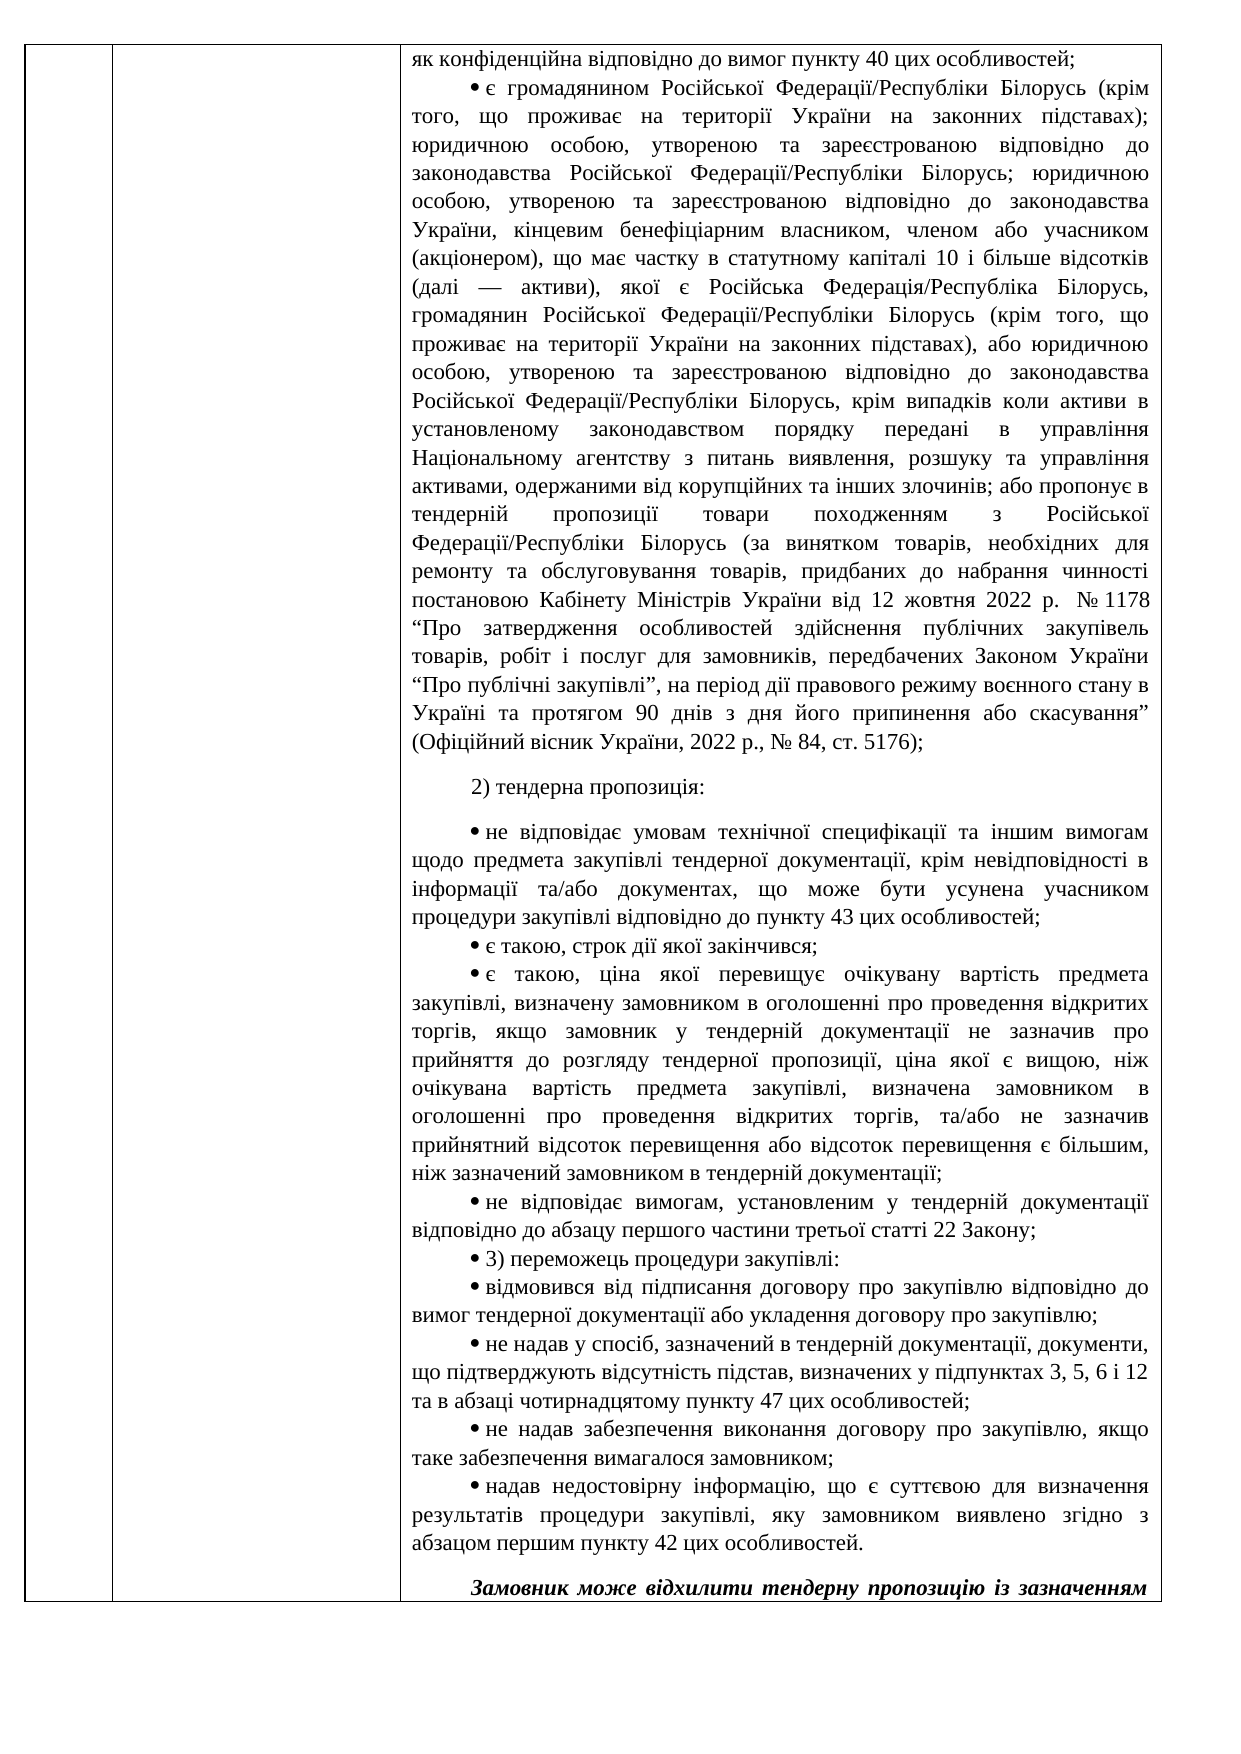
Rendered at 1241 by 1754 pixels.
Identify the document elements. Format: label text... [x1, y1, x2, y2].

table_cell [113, 45, 400, 1601]
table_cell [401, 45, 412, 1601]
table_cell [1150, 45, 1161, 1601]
table_cell 3 [26, 45, 112, 1601]
